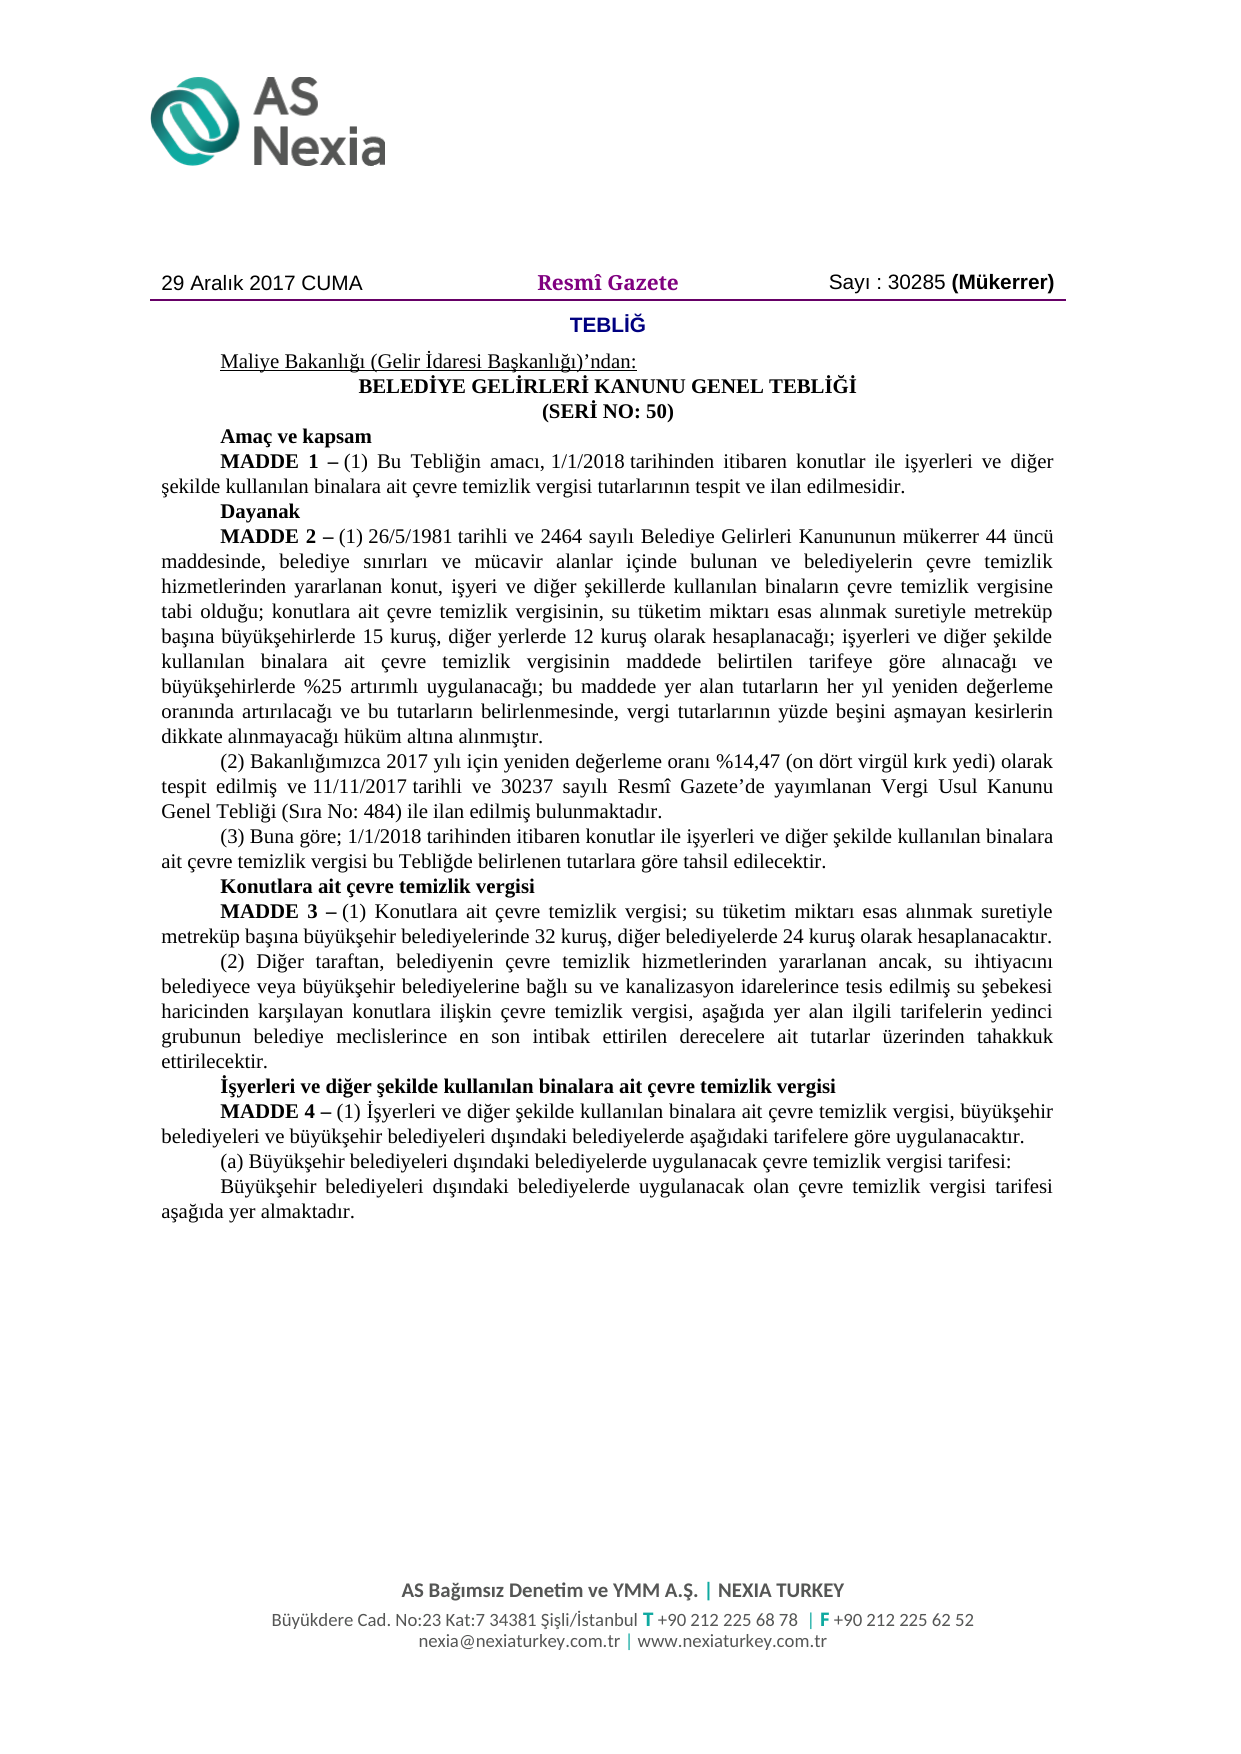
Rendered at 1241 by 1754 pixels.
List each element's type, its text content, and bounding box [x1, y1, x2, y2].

table_cell Maliye Bakanlığı (Gelir İdaresi Başkanlığı)’ndan: BELEDİYE GELİRLERİ KANUNU GENEL TEBLİĞİ (SERİ NO: 50) Amaç ve kapsam MADDE 1 – (1) Bu Tebliğin amacı, 1/1/2018 tarihinden itibaren konutlar ile işyerleri ve diğer şekilde kullanılan binalara ait çevre temizlik vergisi tutarlarının tespit ve ilan edilmesidir. Dayanak MADDE 2 – (1) 26/5/1981 tarihli ve 2464 sayılı Belediye Gelirleri Kanununun mükerrer 44 üncü maddesinde, belediye sınırları ve mücavir alanlar içinde bulunan ve belediyelerin çevre temizlik hizmetlerinden yararlanan konut, işyeri ve diğer şekillerde kullanılan binaların çevre temizlik vergisine tabi olduğu; konutlara ait çevre temizlik vergisinin, su tüketim miktarı esas alınmak suretiyle metreküp başına büyükşehirlerde 15 kuruş, diğer yerlerde 12 kuruş olarak hesaplanacağı; işyerleri ve diğer şekilde kullanılan binalara ait çevre temizlik vergisinin maddede belirtilen tarifeye göre alınacağı ve büyükşehirlerde %25 artırımlı uygulanacağı; bu maddede yer alan tutarların her yıl yeniden değerleme oranında artırılacağı ve bu tutarların belirlenmesinde, vergi tutarlarının yüzde beşini aşmayan kesirlerin dikkate alınmayacağı hüküm altına alınmıştır. (2) Bakanlığımızca 2017 yılı için yeniden değerleme oranı %14,47 (on dört virgül kırk yedi) olarak tespit edilmiş ve 11/11/2017 tarihli ve 30237 sayılı Resmî Gazete’de yayımlanan Vergi Usul Kanunu Genel Tebliği (Sıra No: 484) ile ilan edilmiş bulunmaktadır. (3) Buna göre; 1/1/2018 tarihinden itibaren konutlar ile işyerleri ve diğer şekilde kullanılan binalara ait çevre temizlik vergisi bu Tebliğde belirlenen tutarlara göre tahsil edilecektir. Konutlara ait çevre temizlik vergisi MADDE 3 – (1) Konutlara ait çevre temizlik vergisi; su tüketim miktarı esas alınmak suretiyle metreküp başına büyükşehir belediyelerinde 32 kuruş, diğer belediyelerde 24 kuruş olarak hesaplanacaktır. (2) Diğer taraftan, belediyenin çevre temizlik hizmetlerinden yararlanan ancak, su ihtiyacını belediyece veya büyükşehir belediyelerine bağlı su ve kanalizasyon idarelerince tesis edilmiş su şebekesi haricinden karşılayan konutlara ilişkin çevre temizlik vergisi, aşağıda yer alan ilgili tarifelerin yedinci grubunun belediye meclislerince en son intibak ettirilen derecelere ait tutarlar üzerinden tahakkuk ettirilecektir. İşyerleri ve diğer şekilde kullanılan binalara ait çevre temizlik vergisi MADDE 4 – (1) İşyerleri ve diğer şekilde kullanılan binalara ait çevre temizlik vergisi, büyükşehir belediyeleri ve büyükşehir belediyeleri dışındaki belediyelerde aşağıdaki tarifelere göre uygulanacaktır. (a) Büyükşehir belediyeleri dışındaki belediyelerde uygulanacak çevre temizlik vergisi tarifesi: Büyükşehir belediyeleri dışındaki belediyelerde uygulanacak olan çevre temizlik vergisi tarifesi aşağıda yer almaktadır. (b) Büyükşehir belediyelerinde uygulanacak çevre temizlik vergisi tarifesi: 2464 sayılı Kanunun mükerrer 44 üncü maddesinin beşinci fıkrasına göre, büyükşehir belediyelerinde çevre temizlik vergisi, diğer belediyelerde uygulanan çevre temizlik vergisi tutarları %25 artırılarak hesaplanacaktır. Buna göre büyükşehir belediyelerinde uygulanacak olan çevre temizlik vergisi tarifesi aşağıda yer almaktadır. İndirimli çevre temizlik vergisi uygulaması MADDE 5 – (1) 2464 sayılı Kanunun mükerrer 44 üncü maddesinin onikinci fıkrasında, "Bakanlar Kurulu; beşinci fıkradaki tarifede yer alan bina gruplarını belirlemeye ve bu maddenin dördüncü ve beşinci fıkralarında yer alan tutarları yöreler, belediyelerin nüfusları ve bina grupları itibarıyla ayrı ayrı dörtte birine kadar indirmeye veya yarısına kadar artırmaya yetkilidir." hükmü yer almaktadır. (2) Bu hükmün verdiği yetkiye dayanılarak yürürlüğe konulan 13/12/2005 tarihli ve 2005/9817 sayılı Bakanlar Kurulu Kararının ekindeki Kararın 7 nci maddesine göre; konut, işyeri ve diğer şekilde kullanılan binalar için belirlenen tutarlar, büyükşehir belediye sınırları içinde bulunanlar hariç olmak üzere kalkınmada öncelikli yörelerdeki belediyeler ile nüfusu 5.000'den az olan belediyelerde %50 indirimli olarak uygulanacaktır. (3) Buna göre, kalkınmada öncelikli yörelerdeki belediyeler ile nüfusu 5.000'den az olan belediyelerde bulunan konutlara ait çevre temizlik vergisi su tüketim miktarı esas alınmak suretiyle metreküp başına 12 kuruş olarak hesaplanacak; işyeri ve diğer şekillerde kullanılan binalara ait çevre temizlik vergisi tutarları ise aşağıdaki tarifeye göre hesaplanacaktır. Yürürlük MADDE 6 – (1) Bu Tebliğ 1/1/2018 tarihinde yürürlüğe girer. Yürütme MADDE 7 – (1) Bu Tebliğ hükümlerini Maliye Bakanı yürütür. [150, 349, 1066, 1223]
table_cell TEBLİĞ [150, 301, 1066, 348]
table_header Resmî Gazete [455, 265, 761, 298]
picture [150, 77, 385, 166]
table_header Sayı : 30285 (Mükerrer) [761, 265, 1066, 298]
table_header 29 Aralık 2017 CUMA [150, 265, 455, 298]
